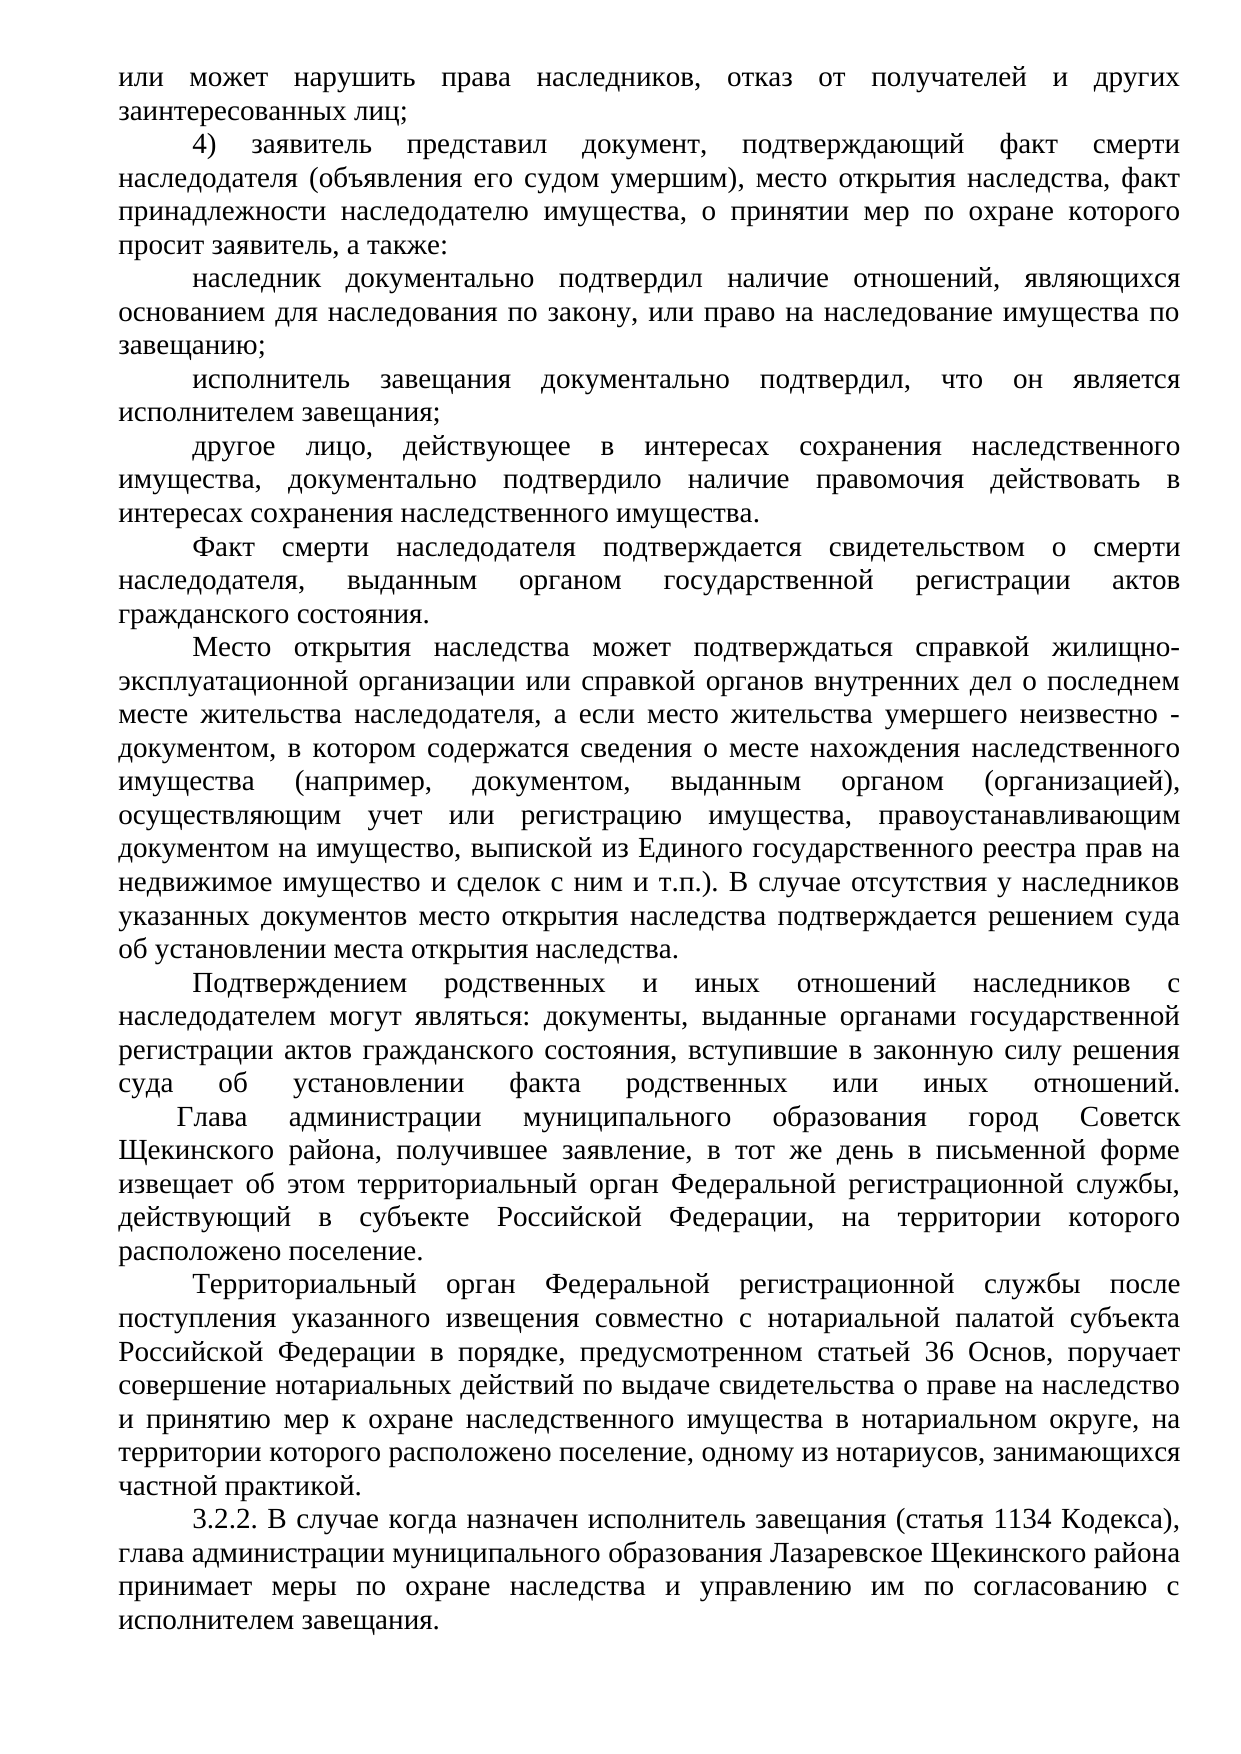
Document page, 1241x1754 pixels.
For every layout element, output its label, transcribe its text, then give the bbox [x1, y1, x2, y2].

text Подтверждением родственных и иных отношений наследников с наследодателем могут являться: документы, выданные органами государственной регистрации актов гражданского состояния, вступившие в законную силу решения суда об установлении факта родственных или иных отношений. Глава администрации муниципального образования город Советск Щекинского района, получившее заявление, в тот же день в письменной форме извещает об этом территориальный орган Федеральной регистрационной службы, действующий в субъекте Российской Федерации, на территории которого расположено поселение. [118, 965, 1181, 1267]
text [118, 59, 1181, 126]
text Территориальный орган Федеральной регистрационной службы после поступления указанного извещения совместно с нотариальной палатой субъекта Российской Федерации в порядке, предусмотренном статьей 36 Основ, поручает совершение нотариальных действий по выдаче свидетельства о праве на наследство и принятию мер к охране наследственного имущества в нотариальном округе, на территории которого расположено поселение, одному из нотариусов, занимающихся частной практикой. [118, 1267, 1181, 1501]
text наследник документально подтвердил наличие отношений, являющихся основанием для наследования по закону, или право на наследование имущества по завещанию; [118, 260, 1181, 361]
text Место открытия наследства может подтверждаться справкой жилищно-эксплуатационной организации или справкой органов внутренних дел о последнем месте жительства наследодателя, а если место жительства умершего неизвестно - документом, в котором содержатся сведения о месте нахождения наследственного имущества (например, документом, выданным органом (организацией), осуществляющим учет или регистрацию имущества, правоустанавливающим документом на имущество, выпиской из Единого государственного реестра прав на недвижимое имущество и сделок с ним и т.п.). В случае отсутствия у наследников указанных документов место открытия наследства подтверждается решением суда об установлении места открытия наследства. [118, 629, 1181, 965]
text 3.2.2. В случае когда назначен исполнитель завещания (статья 1134 Кодекса), глава администрации муниципального образования Лазаревское Щекинского района принимает меры по охране наследства и управлению им по согласованию с исполнителем завещания. [118, 1501, 1181, 1636]
text исполнитель завещания документально подтвердил, что он является исполнителем завещания; [118, 361, 1181, 428]
text Факт смерти наследодателя подтверждается свидетельством о смерти наследодателя, выданным органом государственной регистрации актов гражданского состояния. [118, 529, 1181, 629]
text другое лицо, действующее в интересах сохранения наследственного имущества, документально подтвердило наличие правомочия действовать в интересах сохранения наследственного имущества. [118, 428, 1181, 529]
text 4) заявитель представил документ, подтверждающий факт смерти наследодателя (объявления его судом умершим), место открытия наследства, факт принадлежности наследодателю имущества, о принятии мер по охране которого просит заявитель, а также: [118, 126, 1181, 260]
